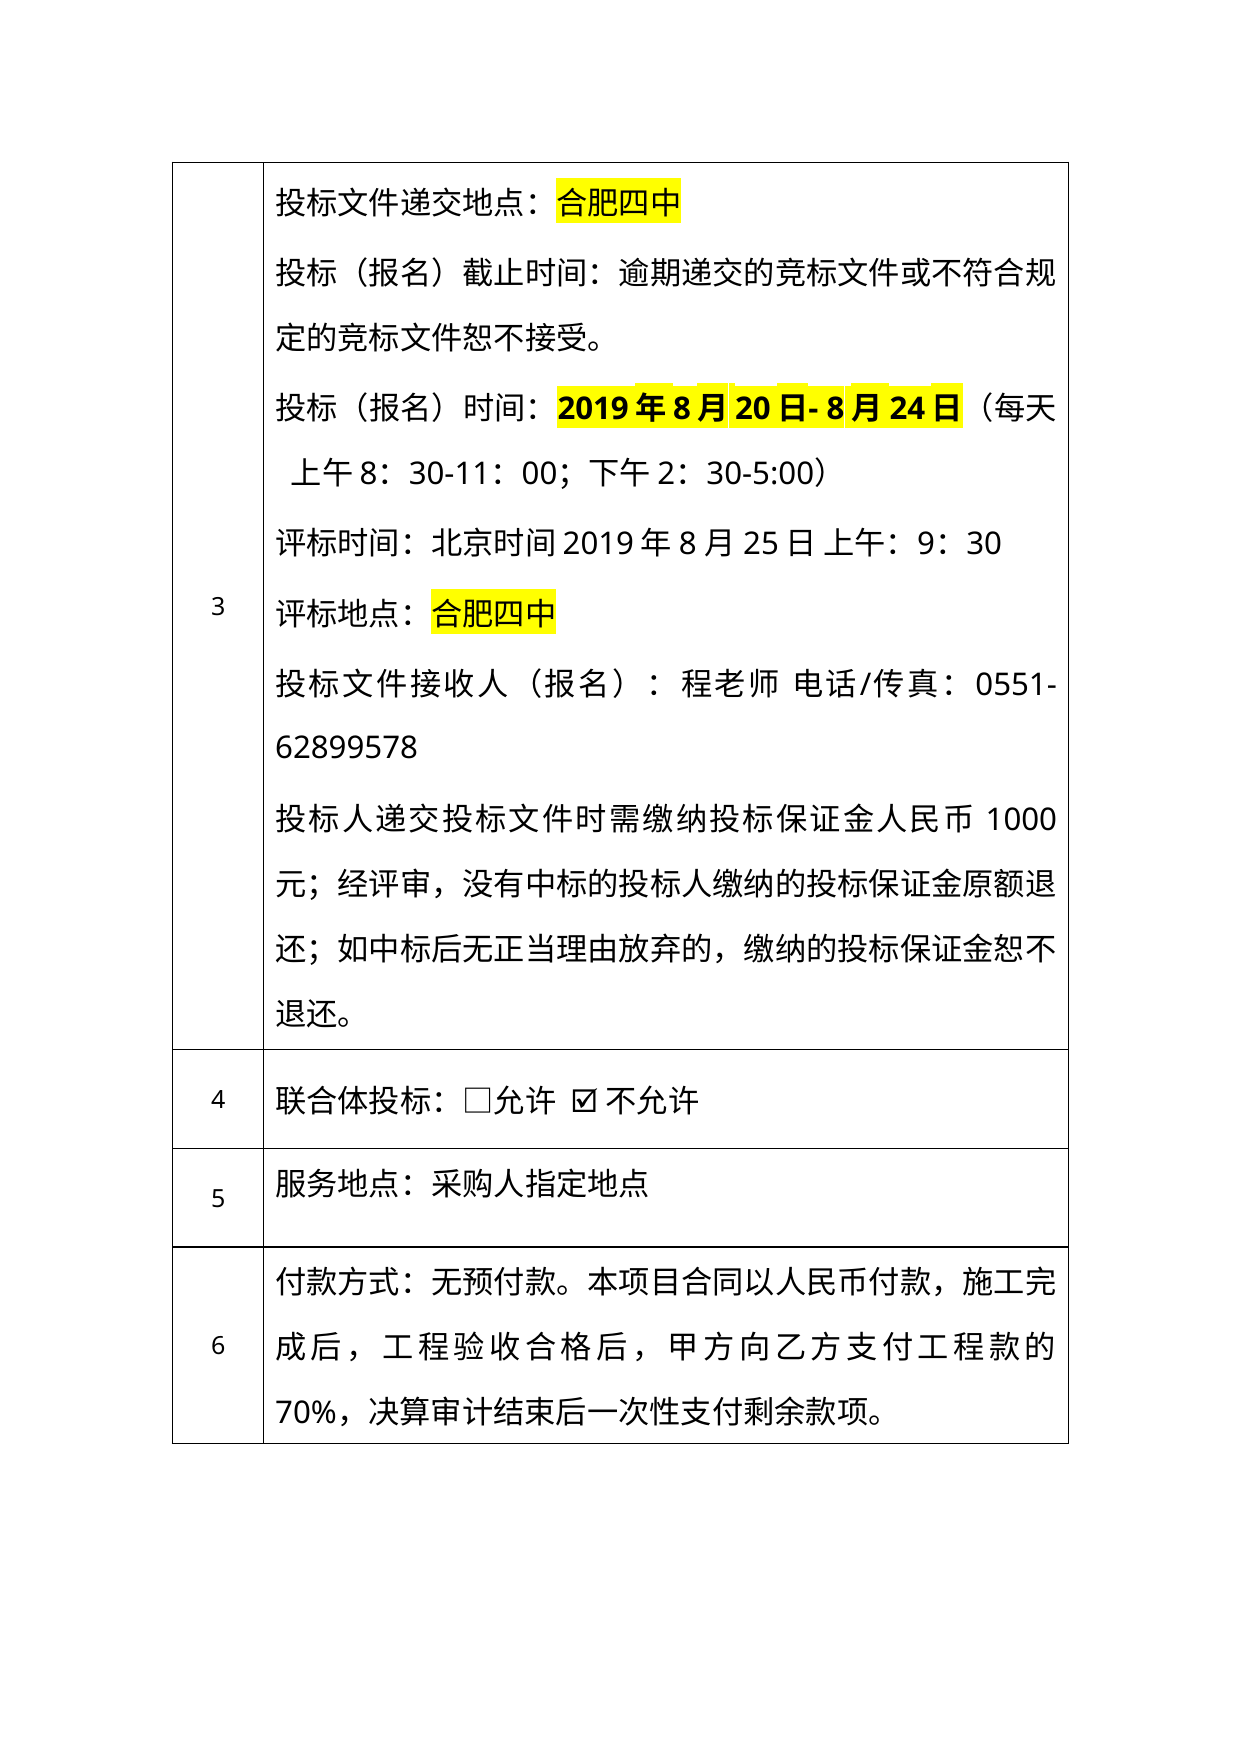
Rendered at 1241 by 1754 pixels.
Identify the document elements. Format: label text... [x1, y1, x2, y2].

table_cell 5 [173, 1149, 263, 1246]
table_cell 服务地点：采购人指定地点 [264, 1149, 1068, 1246]
table_cell 投标文件递交地点：合肥四中 投标（报名）截止时间：逾期递交的竞标文件或不符合规定的竞标文件恕不接受。 投标（报名）时间：2019年8月20日- 8月 24日（每天上午8：30-11：00；下午2：30-5:00） 评标时间：北京时间2019年 8 月 25日 上午：9：30 评标地点：合肥四中 投标文件接收人（报名）：程老师 电话/传真：0551-62899578 投标人递交投标文件时需缴纳投标保证金人民币1000元；经评审，没有中标的投标人缴纳的投标保证金原额退还；如中标后无正当理由放弃的，缴纳的投标保证金恕不退还。 [264, 163, 1068, 1049]
table_cell 联合体投标：□允许 不允许 [264, 1050, 1068, 1148]
table_cell 6 [173, 1248, 263, 1442]
table_cell 付款方式：无预付款。本项目合同以人民币付款，施工完成后，工程验收合格后，甲方向乙方支付工程款的70%，决算审计结束后一次性支付剩余款项。 [264, 1248, 1068, 1442]
table_cell 3 [173, 163, 263, 1049]
table_cell 4 [173, 1050, 263, 1148]
